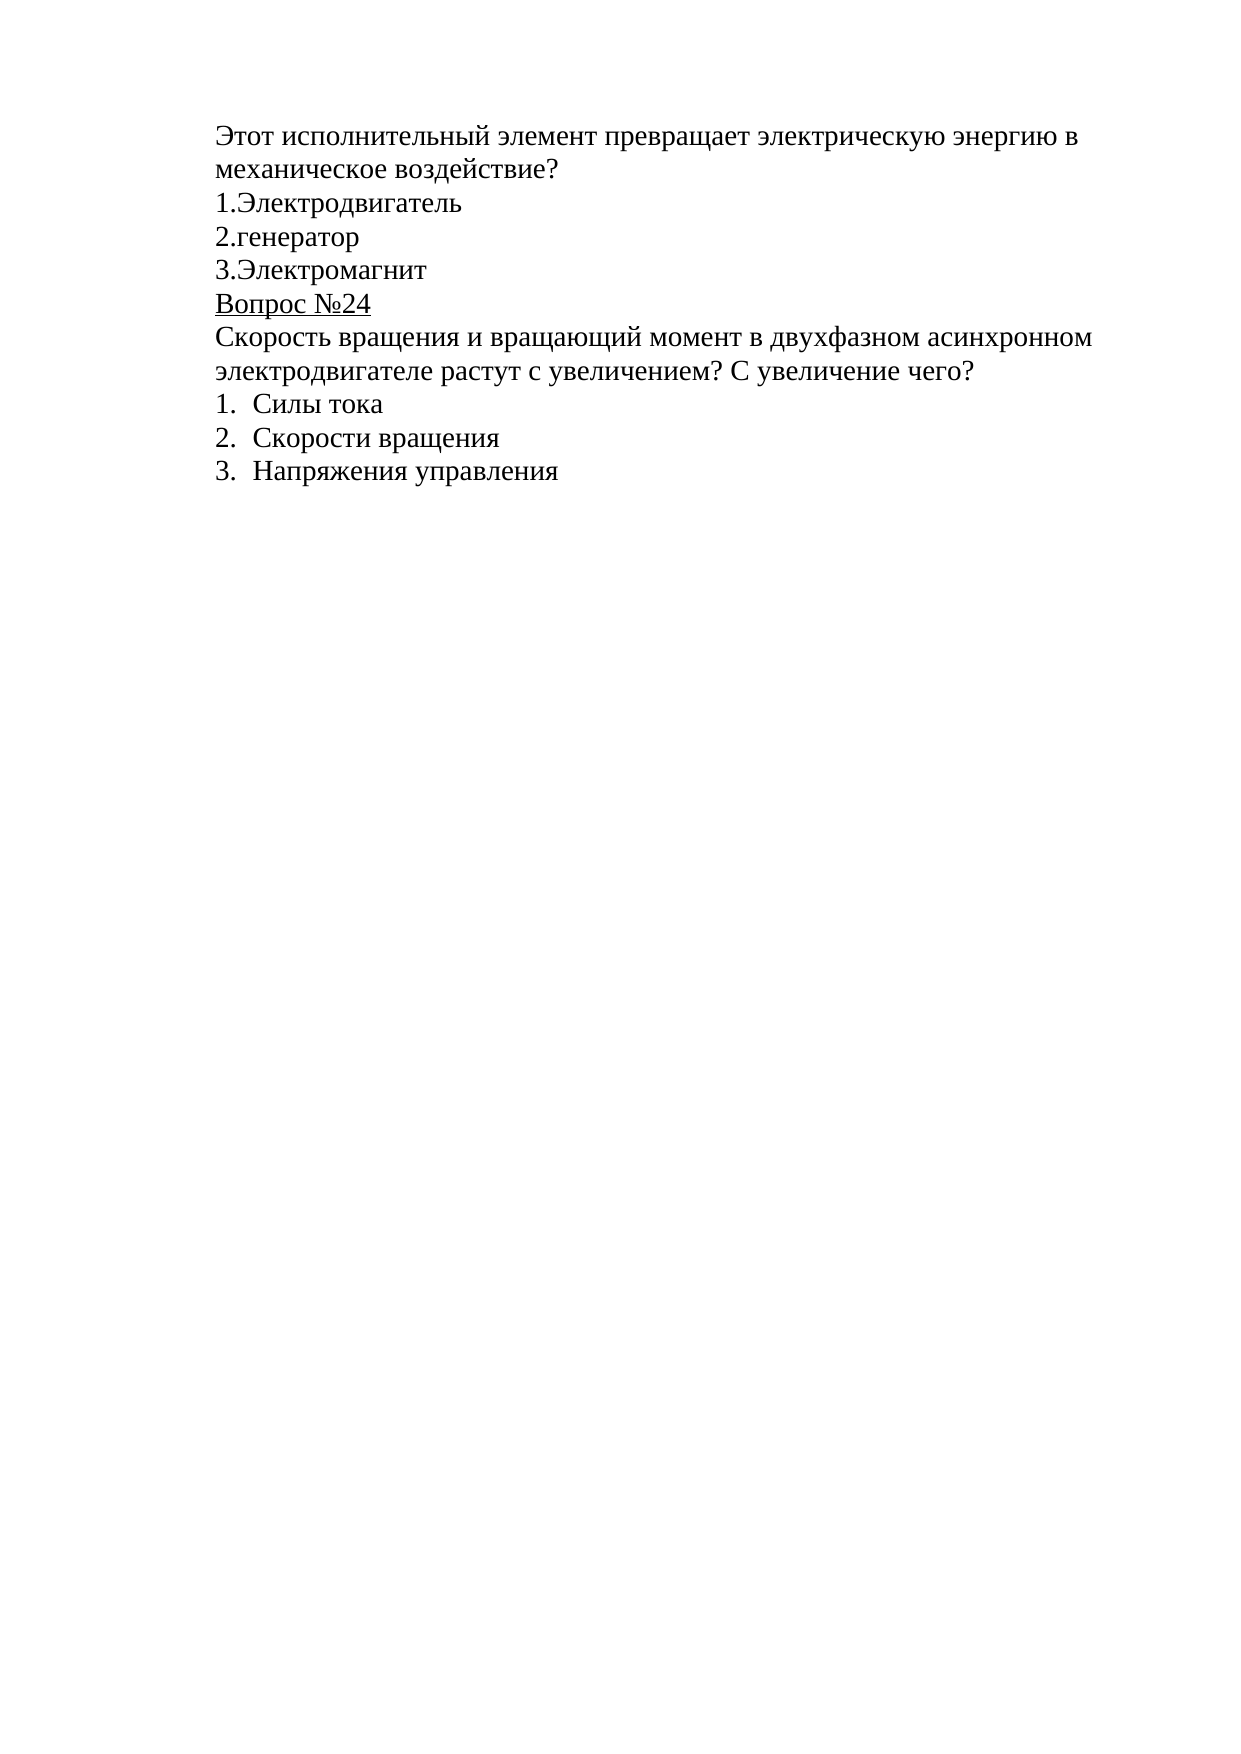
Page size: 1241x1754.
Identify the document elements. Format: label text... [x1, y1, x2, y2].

text Вопрос №24 [215, 286, 1152, 319]
list Силы тока [215, 386, 1152, 420]
list Напряжения управления [215, 453, 1152, 487]
text Этот исполнительный элемент превращает электрическую энергию в механическое воздействие? [215, 118, 1152, 185]
text 2.генератор [215, 219, 1152, 252]
list Скорости вращения [215, 420, 1152, 453]
text 1.Электродвигатель [215, 185, 1152, 219]
text 3.Электромагнит [215, 252, 1152, 286]
text Скорость вращения и вращающий момент в двухфазном асинхронном электродвигателе растут с увеличением? С увеличение чего? [215, 319, 1152, 386]
